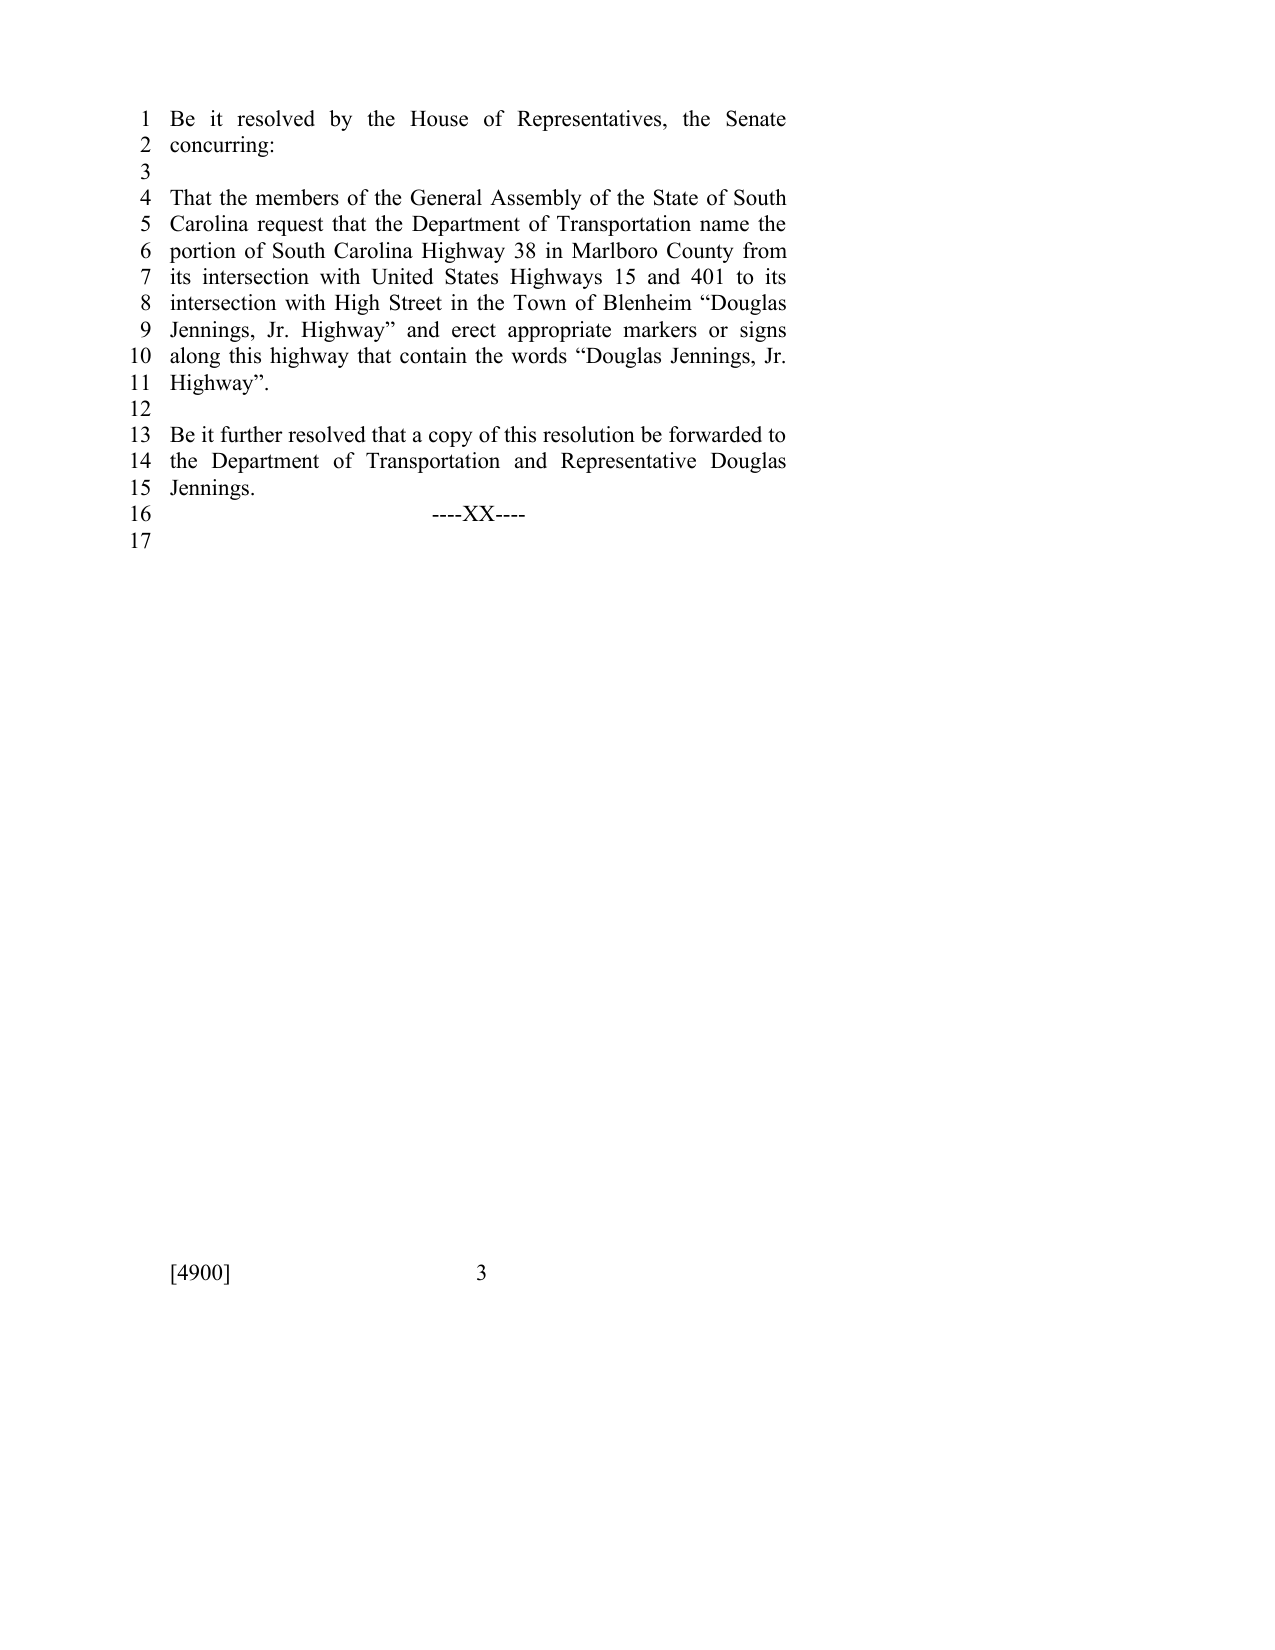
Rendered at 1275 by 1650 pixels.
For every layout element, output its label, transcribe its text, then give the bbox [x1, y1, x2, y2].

text Be it resolved by the House of Representatives, the Senate concurring: [169, 105, 787, 158]
text Be it further resolved that a copy of this resolution be forwarded to the Department of Transportation and Representative Douglas Jennings. [169, 421, 787, 500]
text That the members of the General Assembly of the State of South Carolina request that the Department of Transportation name the portion of South Carolina Highway 38 in Marlboro County from its intersection with United States Highways 15 and 401 to its intersection with High Street in the Town of Blenheim “Douglas Jennings, Jr. Highway” and erect appropriate markers or signs along this highway that contain the words “Douglas Jennings, Jr. Highway”. [169, 184, 787, 395]
text ----XX---- [169, 500, 787, 527]
